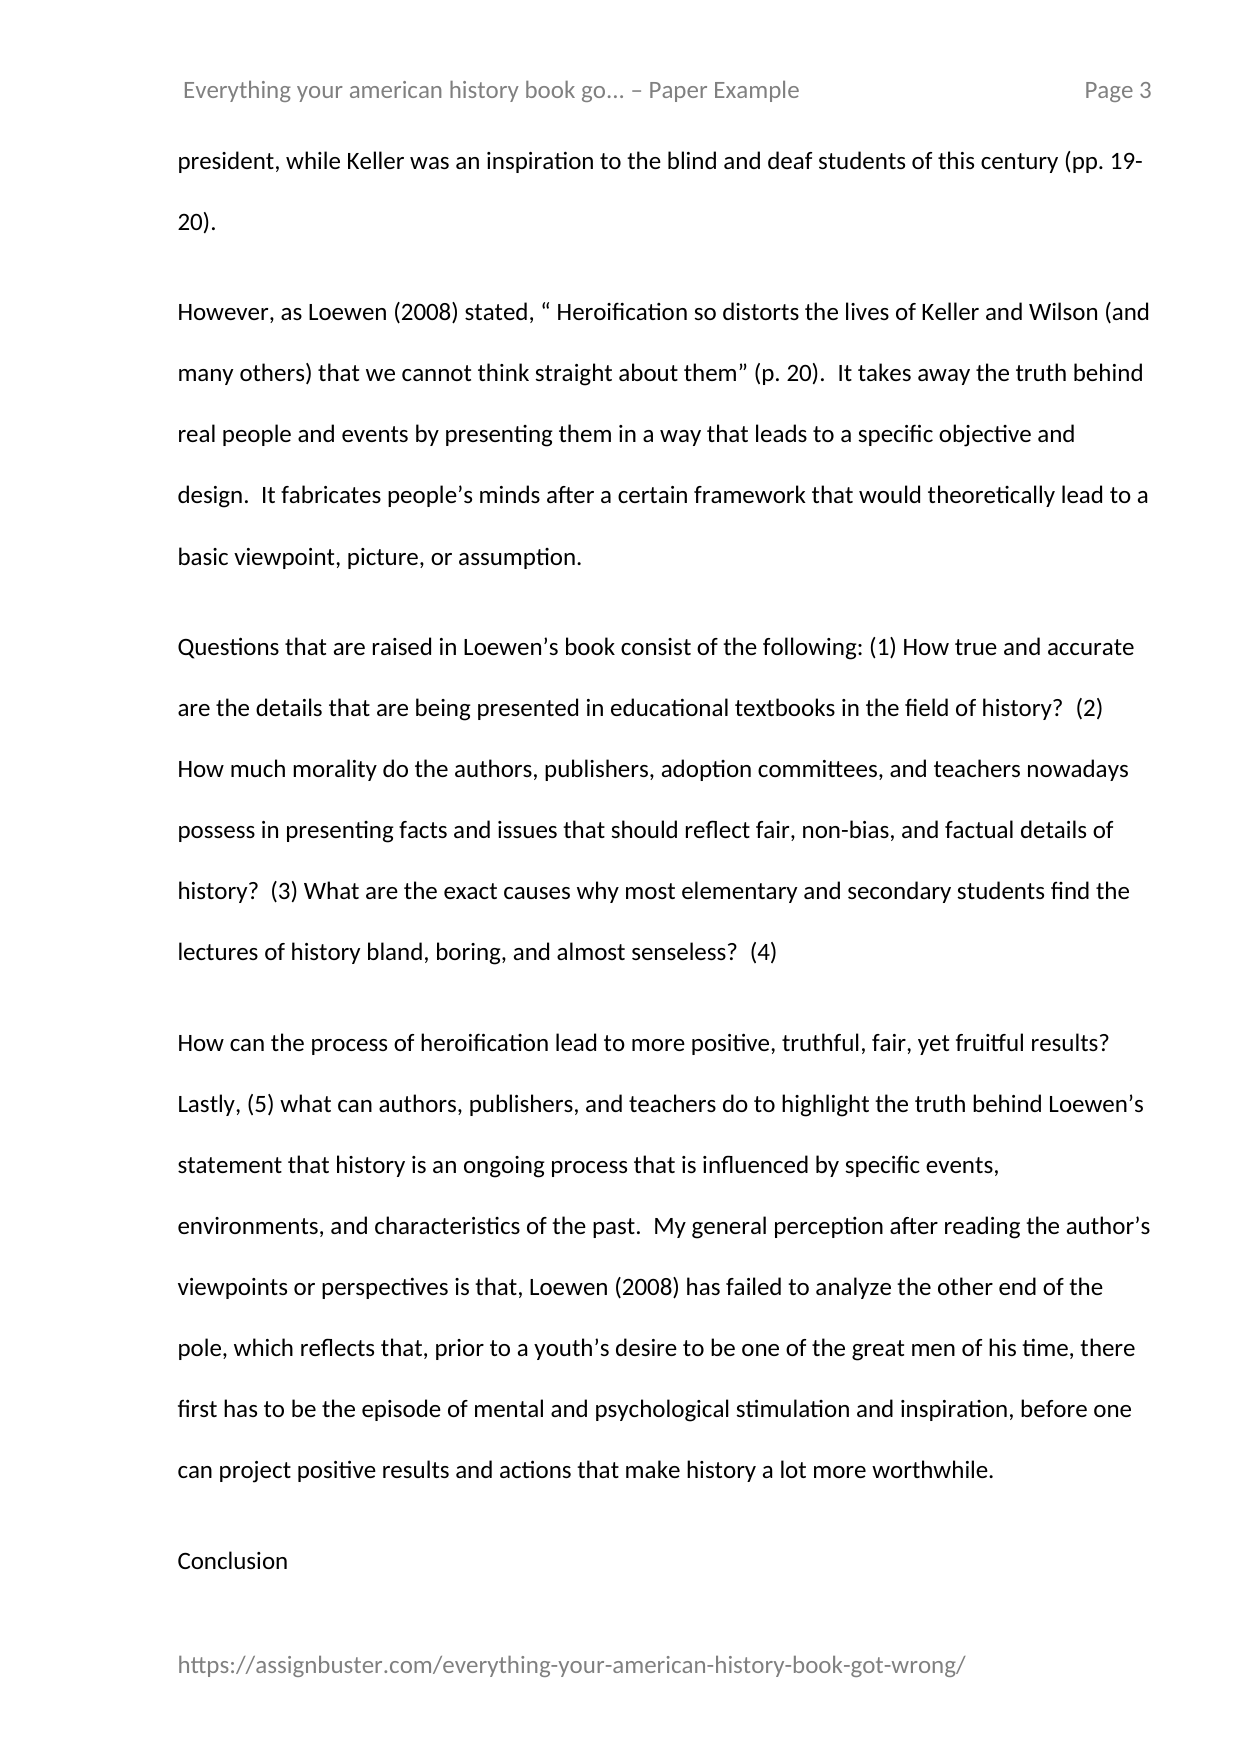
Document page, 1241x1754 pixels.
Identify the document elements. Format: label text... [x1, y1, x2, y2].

text However, as Loewen (2008) stated, “ Heroification so distorts the lives of Keller and Wilson (and many others) that we cannot think straight about them” (p. 20). It takes away the truth behind real people and events by presenting them in a way that leads to a specific objective and design. It fabricates people’s minds after a certain framework that would theoretically lead to a basic viewpoint, picture, or assumption. [177, 297, 1152, 571]
text Questions that are raised in Loewen’s book consist of the following: (1) How true and accurate are the details that are being presented in educational textbooks in the field of history? (2) How much morality do the authors, publishers, adoption committees, and teachers nowadays possess in presenting facts and issues that should reflect fair, non-bias, and factual details of history? (3) What are the exact causes why most elementary and secondary students find the lectures of history bland, boring, and almost senseless? (4) [177, 631, 1152, 967]
text How can the process of heroification lead to more positive, truthful, fair, yet fruitful results? Lastly, (5) what can authors, publishers, and teachers do to highlight the truth behind Loewen’s statement that history is an ongoing process that is influenced by specific events, environments, and characteristics of the past. My general perception after reading the author’s viewpoints or perspectives is that, Loewen (2008) has failed to analyze the other end of the pole, which reflects that, prior to a youth’s desire to be one of the great men of his time, there first has to be the episode of mental and psychological stimulation and inspiration, before one can project positive results and actions that make history a lot more worthwhile. [177, 1027, 1152, 1485]
text Conclusion [177, 1545, 1152, 1575]
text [177, 145, 1152, 237]
